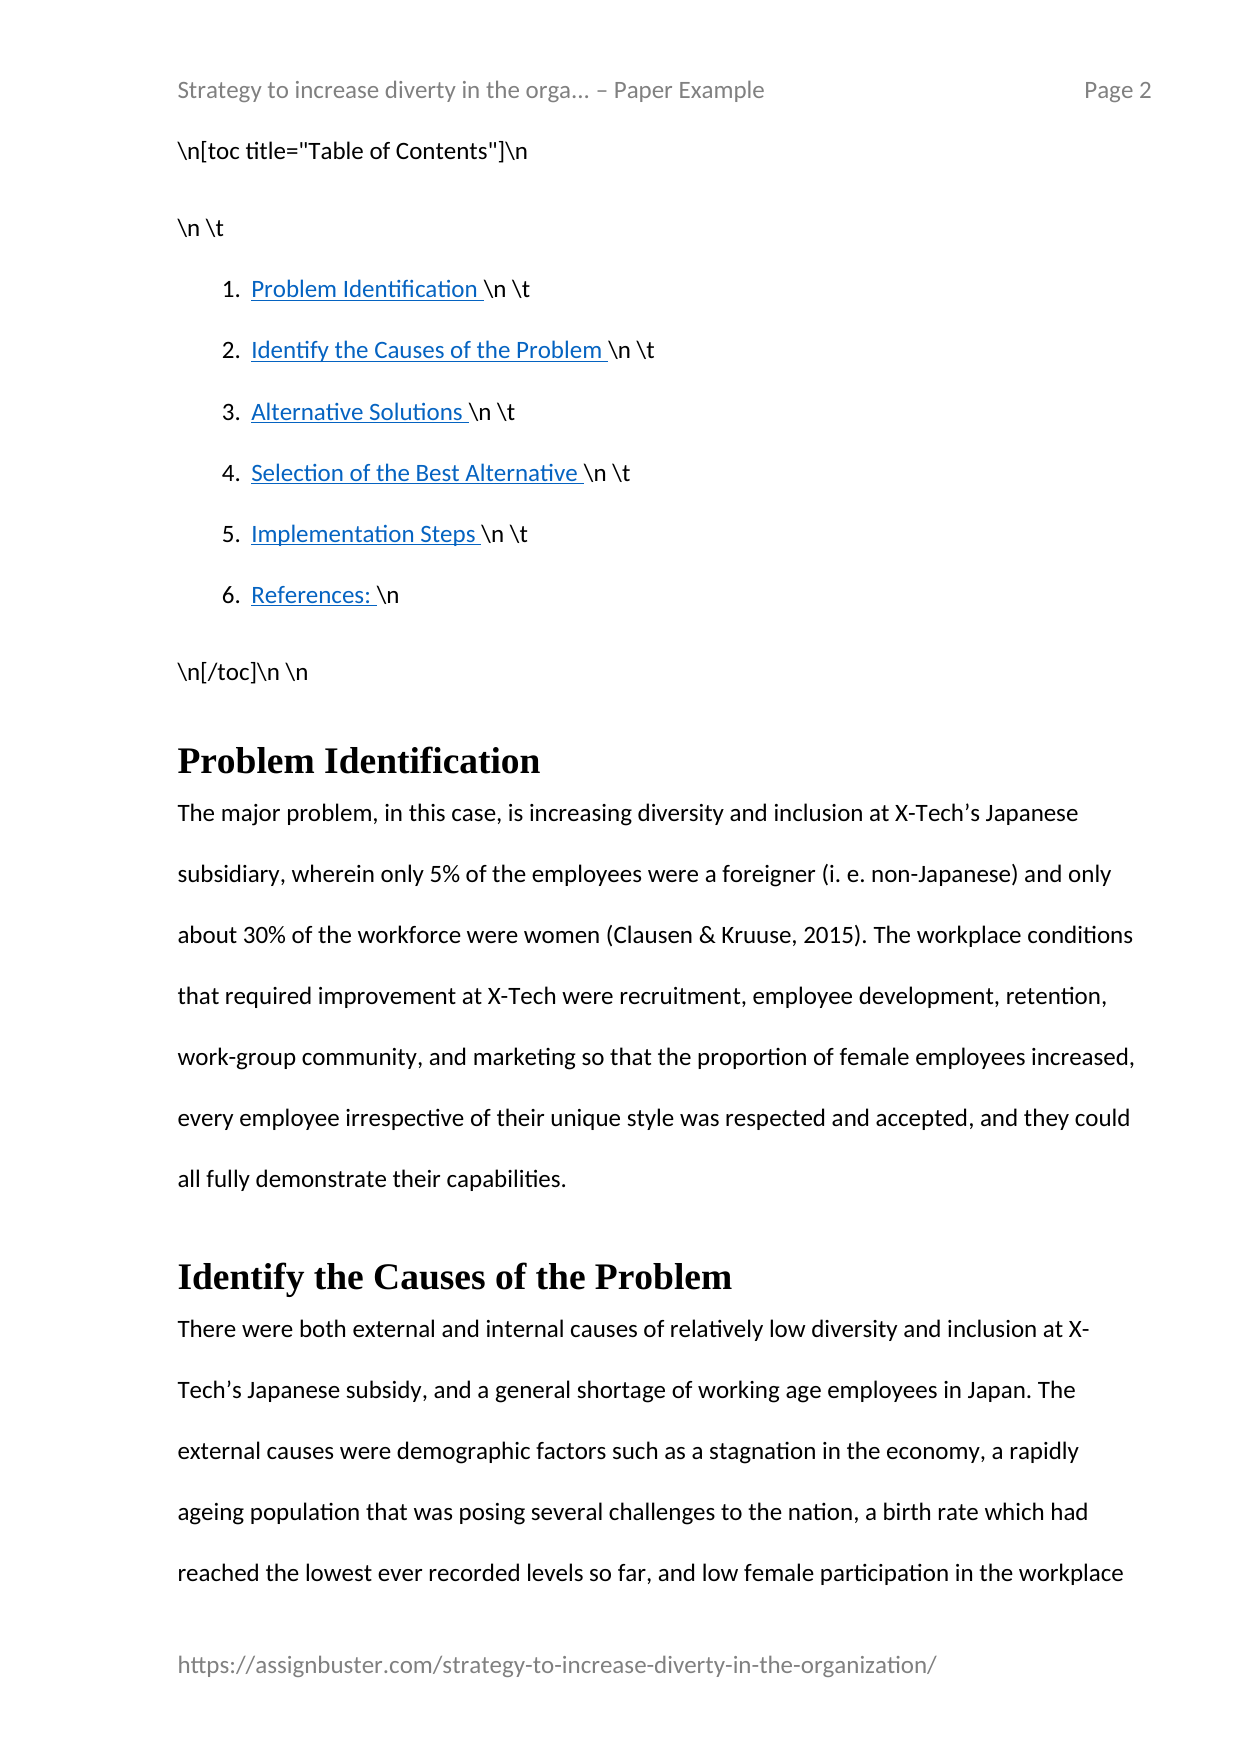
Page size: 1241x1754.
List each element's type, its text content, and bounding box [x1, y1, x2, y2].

text The major problem, in this case, is increasing diversity and inclusion at X-Tech’s Japanese subsidiary, wherein only 5% of the employees were a foreigner (i. e. non-Japanese) and only about 30% of the workforce were women (Clausen & Kruuse, 2015). The workplace conditions that required improvement at X-Tech were recruitment, employee development, retention, work-group community, and marketing so that the proportion of female employees increased, every employee irrespective of their unique style was respected and accepted, and they could all fully demonstrate their capabilities. [177, 797, 1152, 1194]
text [177, 1313, 1152, 1588]
list Selection of the Best Alternative \n \t [222, 457, 1152, 487]
list \n \t [177, 212, 1152, 243]
subtitle Identify the Causes of the Problem [177, 1254, 1152, 1297]
list References: \n [222, 579, 1152, 609]
text \n[/toc]\n \n [177, 656, 1152, 687]
list Implementation Steps \n \t [222, 518, 1152, 548]
subtitle Problem Identification [177, 738, 1152, 781]
text \n[toc title="Table of Contents"]\n [177, 135, 1152, 165]
list Alternative Solutions \n \t [222, 396, 1152, 426]
list Problem Identification \n \t [222, 273, 1152, 304]
list Identify the Causes of the Problem \n \t [222, 334, 1152, 365]
